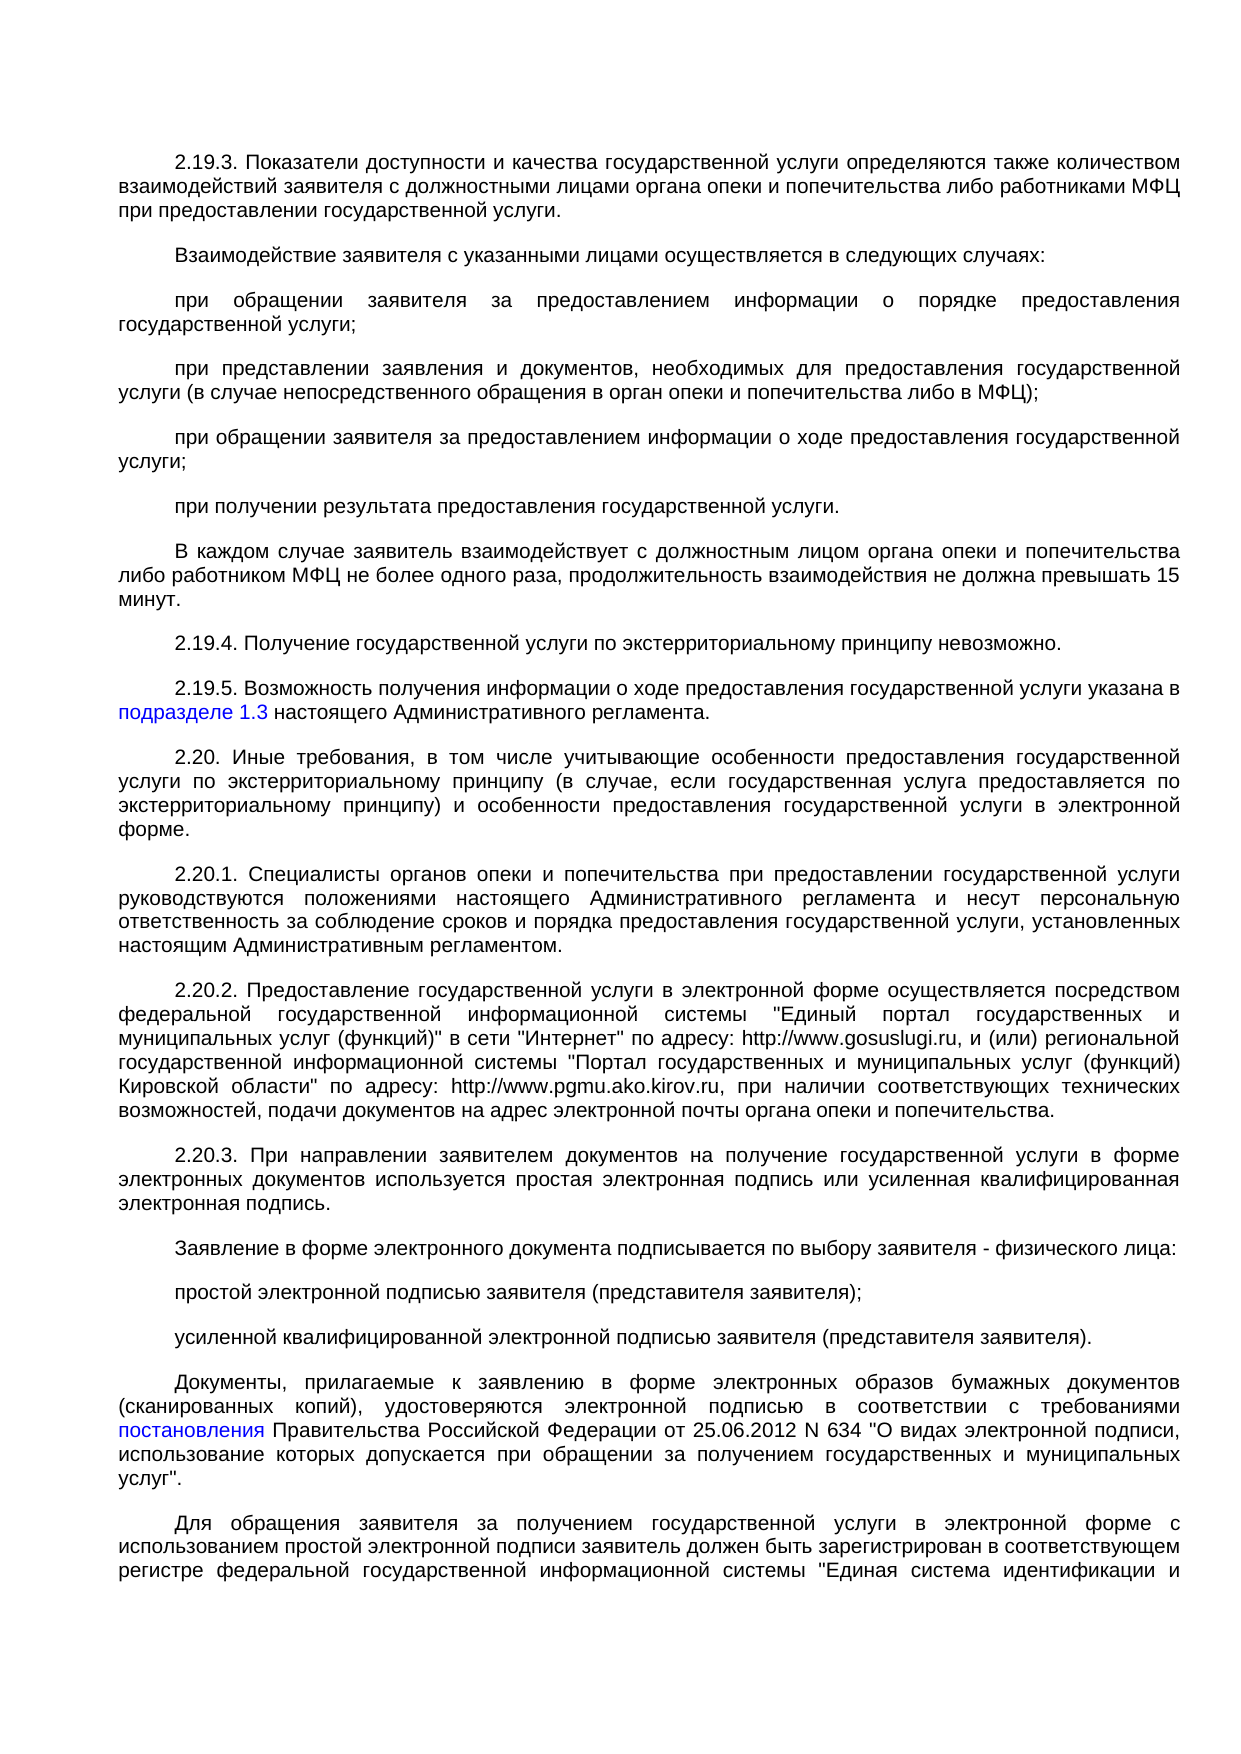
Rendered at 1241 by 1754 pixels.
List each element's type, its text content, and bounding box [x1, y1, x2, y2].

text при обращении заявителя за предоставлением информации о порядке предоставления государственной услуги; [118, 287, 1181, 335]
text 2.20. Иные требования, в том числе учитывающие особенности предоставления государственной услуги по экстерриториальному принципу (в случае, если государственная услуга предоставляется по экстерриториальному принципу) и особенности предоставления государственной услуги в электронной форме. [118, 745, 1181, 841]
text 2.19.4. Получение государственной услуги по экстерриториальному принципу невозможно. [118, 631, 1181, 655]
text при представлении заявления и документов, необходимых для предоставления государственной услуги (в случае непосредственного обращения в орган опеки и попечительства либо в МФЦ); [118, 356, 1181, 404]
text 2.20.2. Предоставление государственной услуги в электронной форме осуществляется посредством федеральной государственной информационной системы "Единый портал государственных и муниципальных услуг (функций)" в сети "Интернет" по адресу: http://www.gosuslugi.ru, и (или) региональной государственной информационной системы "Портал государственных и муниципальных услуг (функций) Кировской области" по адресу: http://www.pgmu.ako.kirov.ru, при наличии соответствующих технических возможностей, подачи документов на адрес электронной почты органа опеки и попечительства. [118, 978, 1181, 1122]
text 2.20.1. Специалисты органов опеки и попечительства при предоставлении государственной услуги руководствуются положениями настоящего Административного регламента и несут персональную ответственность за соблюдение сроков и порядка предоставления государственной услуги, установленных настоящим Административным регламентом. [118, 861, 1181, 957]
text 2.20.3. При направлении заявителем документов на получение государственной услуги в форме электронных документов используется простая электронная подпись или усиленная квалифицированная электронная подпись. [118, 1143, 1181, 1214]
text при получении результата предоставления государственной услуги. [118, 494, 1181, 518]
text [118, 1510, 1181, 1582]
text В каждом случае заявитель взаимодействует с должностным лицом органа опеки и попечительства либо работником МФЦ не более одного раза, продолжительность взаимодействия не должна превышать 15 минут. [118, 538, 1181, 610]
text при обращении заявителя за предоставлением информации о ходе предоставления государственной услуги; [118, 425, 1181, 473]
text Документы, прилагаемые к заявлению в форме электронных образов бумажных документов (сканированных копий), удостоверяются электронной подписью в соответствии с требованиями постановления Правительства Российской Федерации от 25.06.2012 N 634 "О видах электронной подписи, использование которых допускается при обращении за получением государственных и муниципальных услуг". [118, 1370, 1181, 1489]
text усиленной квалифицированной электронной подписью заявителя (представителя заявителя). [118, 1325, 1181, 1349]
text 2.19.3. Показатели доступности и качества государственной услуги определяются также количеством взаимодействий заявителя с должностными лицами органа опеки и попечительства либо работниками МФЦ при предоставлении государственной услуги. [118, 150, 1181, 222]
text Взаимодействие заявителя с указанными лицами осуществляется в следующих случаях: [118, 243, 1181, 267]
text Заявление в форме электронного документа подписывается по выбору заявителя - физического лица: [118, 1235, 1181, 1259]
text простой электронной подписью заявителя (представителя заявителя); [118, 1280, 1181, 1304]
text 2.19.5. Возможность получения информации о ходе предоставления государственной услуги указана в подразделе 1.3 настоящего Административного регламента. [118, 676, 1181, 724]
